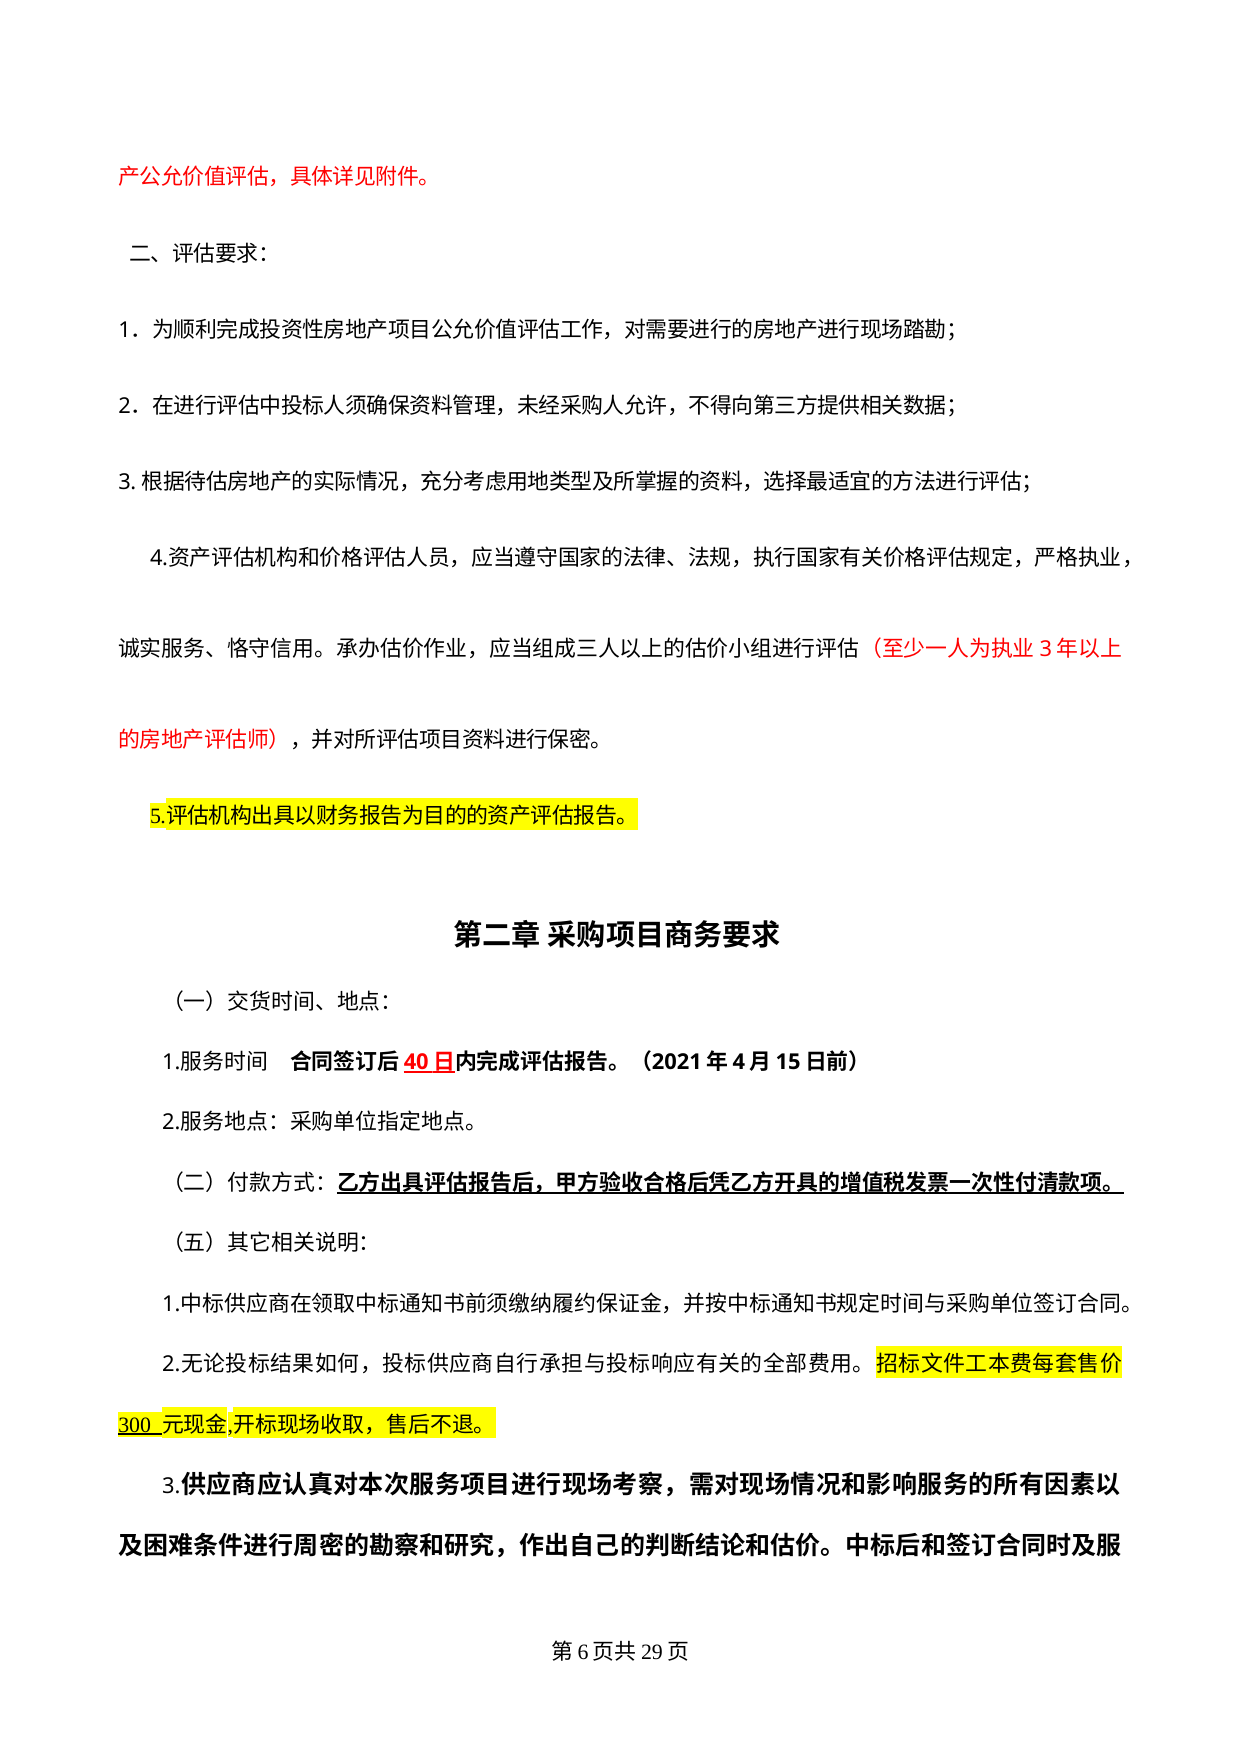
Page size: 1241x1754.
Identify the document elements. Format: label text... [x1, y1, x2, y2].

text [118, 1453, 1122, 1573]
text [118, 145, 1122, 205]
text （二）付款方式：乙方出具评估报告后，甲方验收合格后凭乙方开具的增值税发票一次性付清款项。 [118, 1151, 1122, 1211]
text （五）其它相关说明： [118, 1211, 1122, 1271]
text 2.服务地点：采购单位指定地点。 [118, 1090, 1122, 1151]
text 二、评估要求： [118, 221, 1122, 282]
text 第二章 采购项目商务要求 [118, 903, 1116, 963]
text 1．为顺利完成投资性房地产项目公允价值评估工作，对需要进行的房地产进行现场踏勘； [118, 297, 1122, 358]
text 5.评估机构出具以财务报告为目的的资产评估报告。 [118, 784, 1122, 844]
text 2．在进行评估中投标人须确保资料管理，未经采购人允许，不得向第三方提供相关数据； [118, 374, 1122, 434]
text 1.服务时间：合同签订后40日内完成评估报告。（2021年4月15日前） [118, 1030, 1122, 1090]
text 1.中标供应商在领取中标通知书前须缴纳履约保证金，并按中标通知书规定时间与采购单位签订合同。 [118, 1271, 1122, 1332]
text （一）交货时间、地点： [118, 969, 1122, 1030]
text 3. 根据待估房地产的实际情况，充分考虑用地类型及所掌握的资料，选择最适宜的方法进行评估； [118, 450, 1122, 510]
text 4.资产评估机构和价格评估人员，应当遵守国家的法律、法规，执行国家有关价格评估规定，严格执业，诚实服务、恪守信用。承办估价作业，应当组成三人以上的估价小组进行评估（至少一人为执业3年以上的房地产评估师），并对所评估项目资料进行保密。 [118, 526, 1122, 768]
text 2.无论投标结果如何，投标供应商自行承担与投标响应有关的全部费用。招标文件工本费每套售价 300 元现金,开标现场收取，售后不退。 [118, 1332, 1122, 1453]
